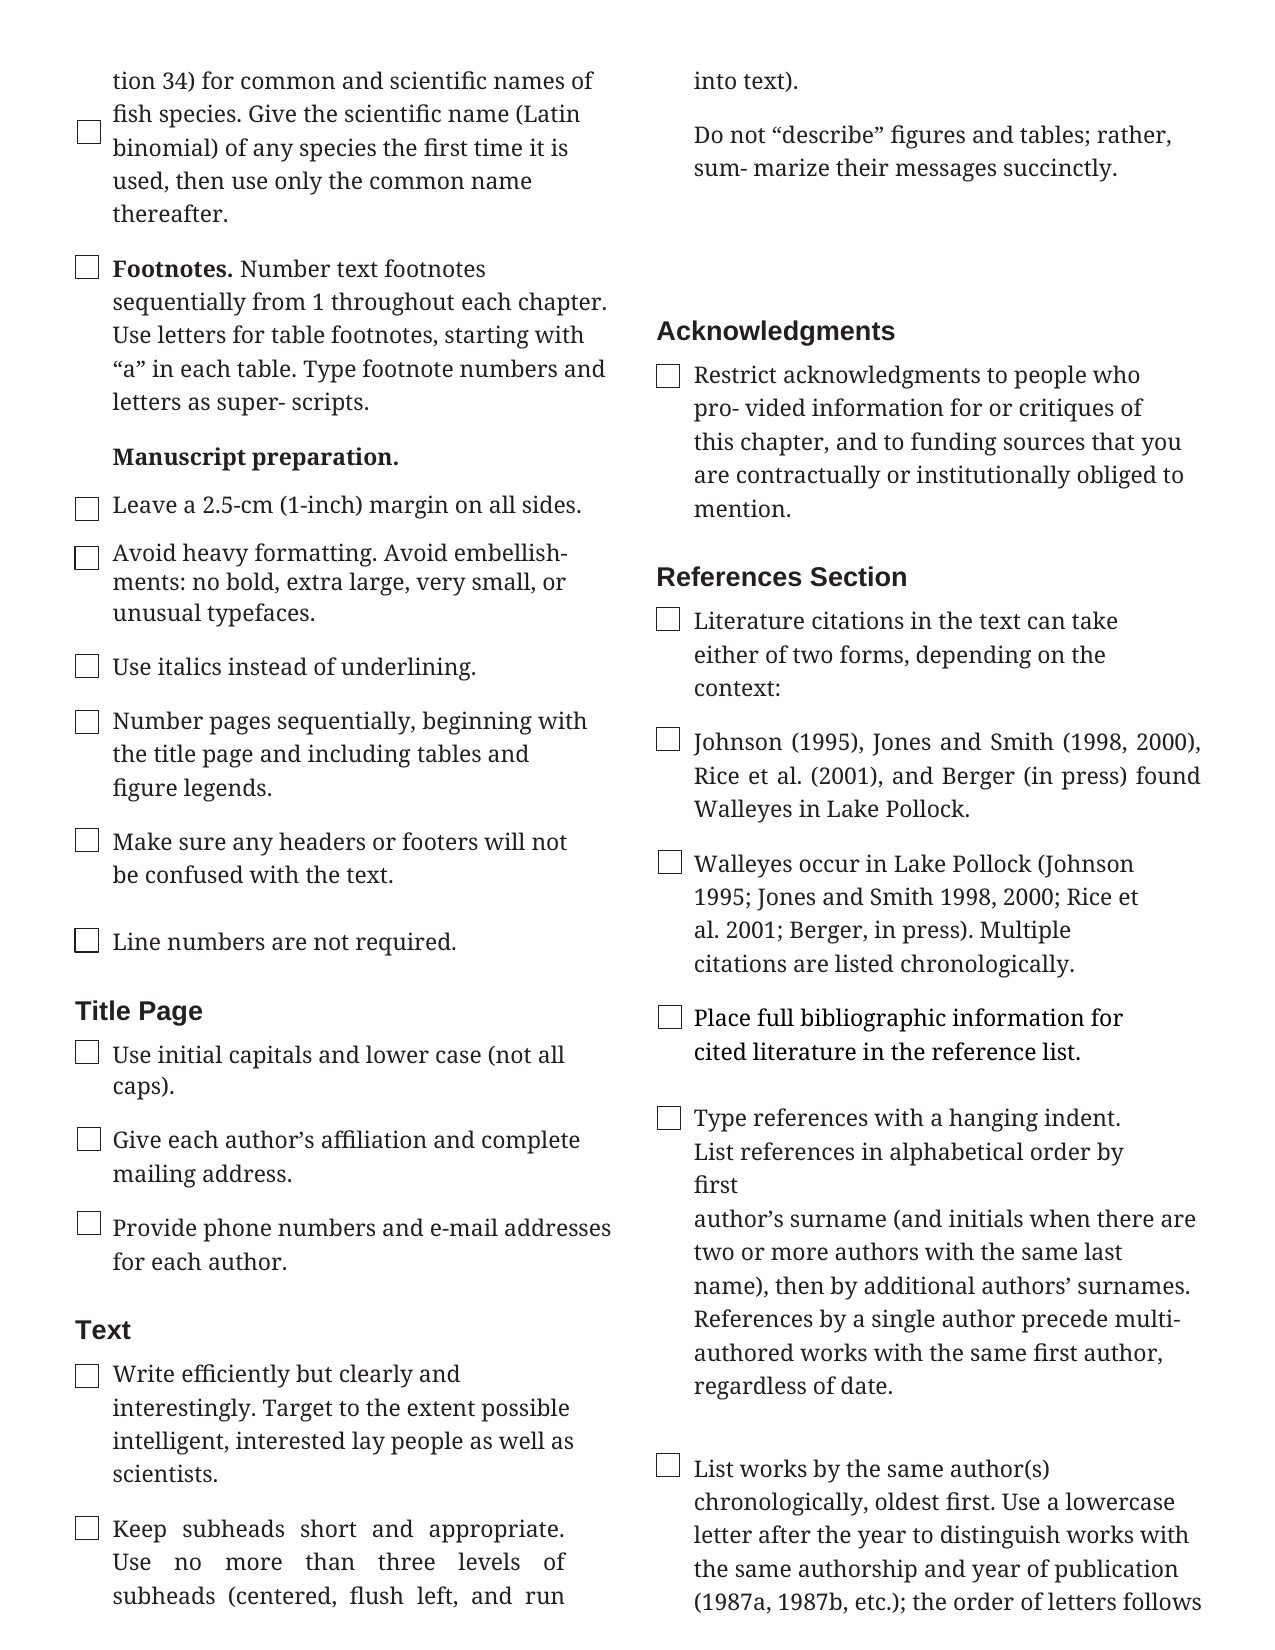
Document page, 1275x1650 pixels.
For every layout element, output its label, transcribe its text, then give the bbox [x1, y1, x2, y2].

text Place full bibliographic information for cited literature in the reference list. [694, 1002, 1149, 1067]
text Number pages sequentially, beginning with the title page and including tables and figure legends. [112, 705, 594, 803]
text Manuscript preparation. [112, 441, 618, 472]
text Keep subheads short and appropriate. Use no more than three levels of subheads (centered, flush left, and run into text). [112, 1513, 565, 1611]
text Use initial capitals and lower case (not all caps). [112, 1039, 618, 1102]
text tion 34) for common and scientific names of fish species. Give the scientific name (Latin binomial) of any species the first time it is used, then use only the common name thereafter. [112, 64, 597, 229]
text Walleyes occur in Lake Pollock (Johnson 1995; Jones and Smith 1998, 2000; Rice et al. 2001; Berger, in press). Multiple citations are listed chronologically. [694, 847, 1166, 979]
text Write efficiently but clearly and interestingly. Target to the extent possible intelligent, interested lay people as well as scientists. [112, 1358, 608, 1490]
subtitle Text [75, 1314, 618, 1345]
text unusual typefaces. [112, 597, 618, 628]
subtitle References Section [656, 561, 1204, 592]
text Keep subheads short and appropriate. Use no more than three levels of subheads (centered, flush left, and run into text). [694, 64, 1151, 96]
text Use italics instead of underlining. [112, 651, 618, 682]
text Type references with a hanging indent. List references in alphabetical order by first [694, 1102, 1149, 1201]
text Make sure any headers or footers will not be confused with the text. [112, 826, 590, 891]
text Literature citations in the text can take either of two forms, depending on the context: [694, 605, 1176, 703]
text ments: no bold, extra large, very small, or [112, 571, 618, 595]
subtitle Acknowledgments [656, 314, 1204, 346]
text Provide phone numbers and e-mail addresses for each author. [112, 1212, 618, 1277]
text author’s surname (and initials when there are two or more authors with the same last name), then by additional authors’ surnames. References by a single author precede multi-authored works with the same first author, regardless of date. [694, 1203, 1204, 1401]
text Give each author’s affiliation and complete mailing address. [112, 1124, 596, 1189]
text Line numbers are not required. [112, 926, 590, 958]
text Restrict acknowledgments to people who pro- vided information for or critiques of this chapter, and to funding sources that you are contractually or institutionally obliged to mention. [694, 359, 1184, 524]
text Footnotes. Number text footnotes sequentially from 1 throughout each chapter. Use letters for table footnotes, starting with “a” in each table. Type footnote numbers and letters as super- scripts. [112, 253, 618, 418]
text Leave a 2.5-cm (1-inch) margin on all sides. Avoid heavy formatting. Avoid embellish- [112, 475, 618, 571]
text Do not “describe” figures and tables; rather, sum- marize their messages succinctly. [694, 119, 1204, 183]
subtitle Title Page [75, 995, 618, 1026]
text Johnson (1995), Jones and Smith (1998, 2000), Rice et al. (2001), and Berger (in press) found Walleyes in Lake Pollock. [694, 726, 1202, 824]
